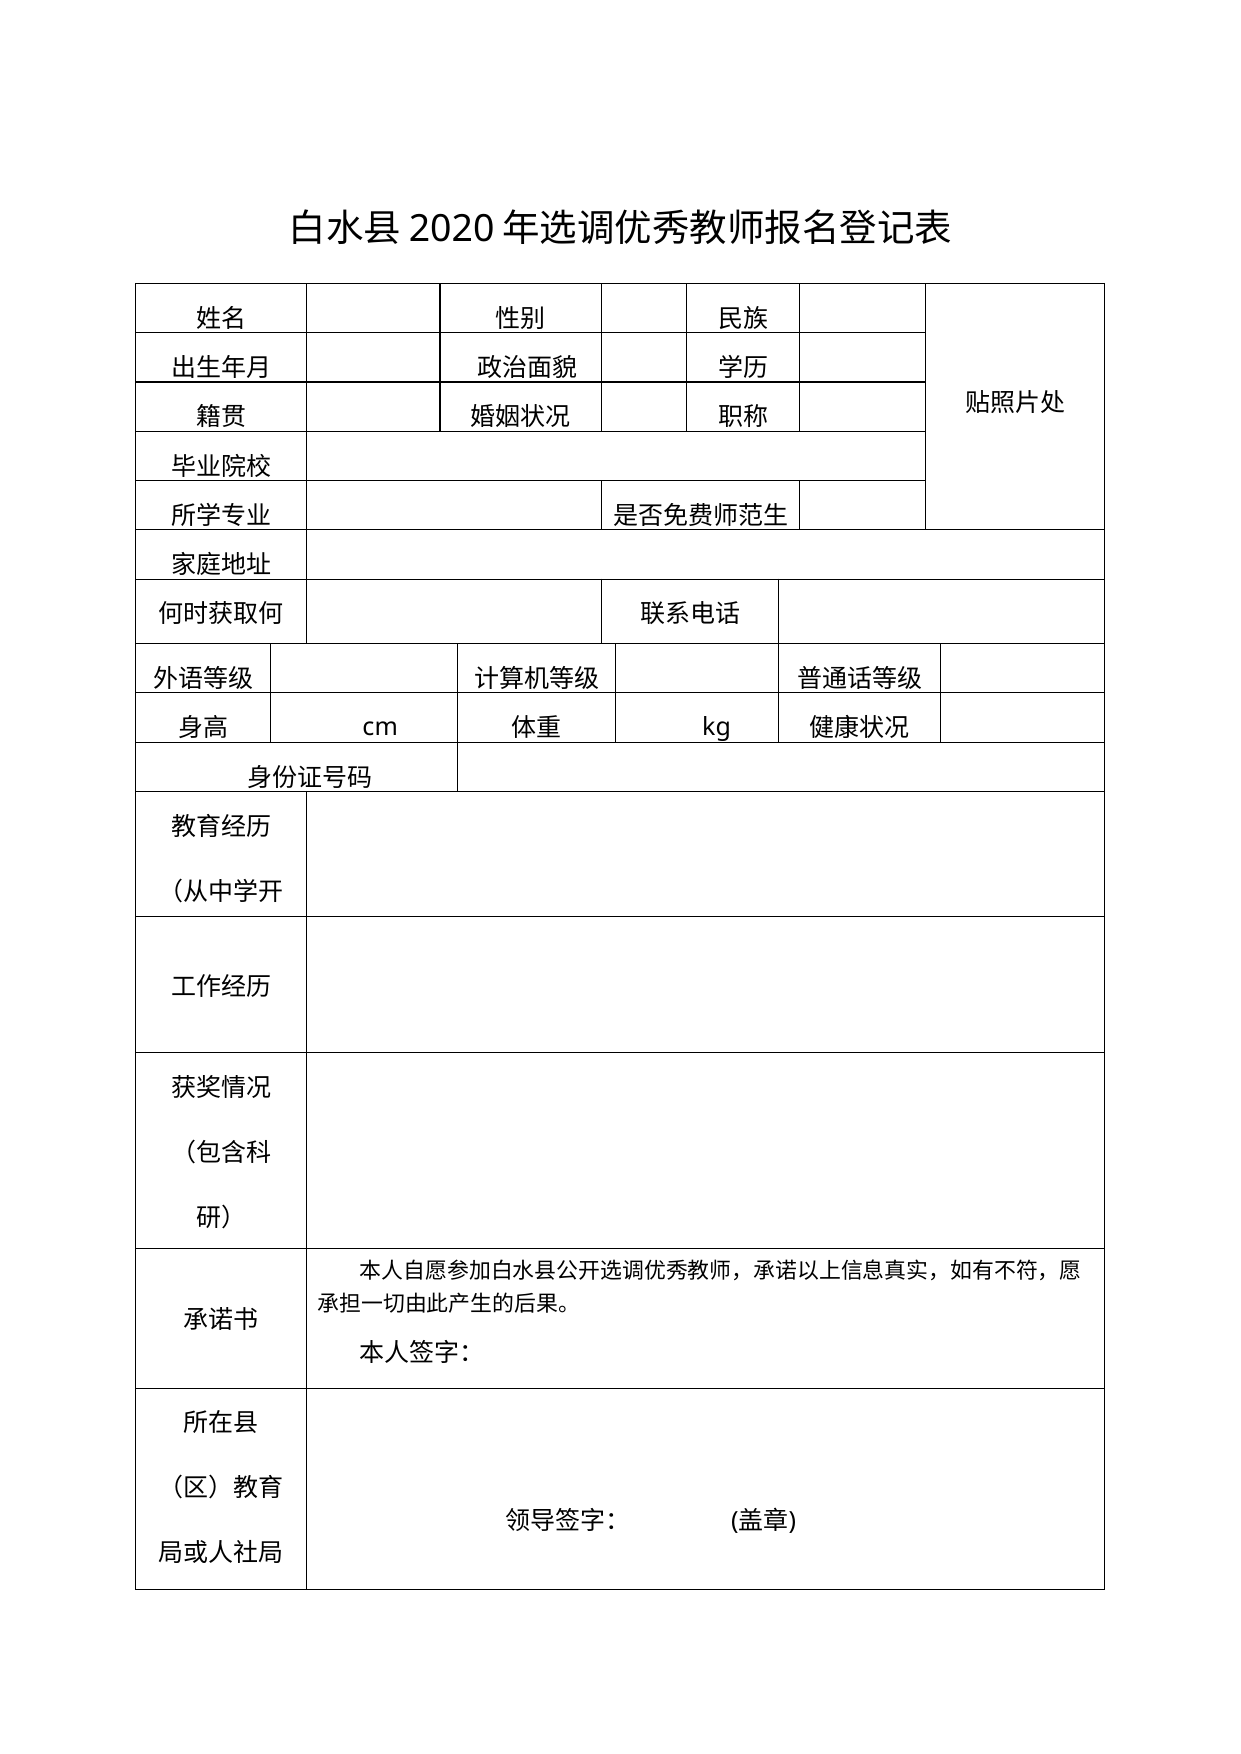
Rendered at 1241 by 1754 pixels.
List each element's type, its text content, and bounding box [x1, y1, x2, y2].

table_cell 职称 [687, 383, 799, 431]
table_cell 健康状况 [779, 693, 940, 742]
table_header [800, 284, 925, 332]
table_cell [458, 743, 1104, 791]
table_cell 籍贯 [136, 383, 306, 431]
table_cell 家庭地址 [136, 530, 306, 578]
table_cell 获奖情况（包含科研） [136, 1053, 306, 1248]
table_cell 出生年月 [136, 333, 306, 381]
table_cell 计算机等级 [458, 644, 615, 692]
table_header 民族 [687, 284, 799, 332]
table_cell [307, 481, 601, 529]
table_header 贴照片处 [926, 284, 1104, 529]
table_cell [307, 432, 925, 480]
table_cell [800, 333, 925, 381]
table_cell [941, 644, 1104, 692]
table_cell 本人自愿参加白水县公开选调优秀教师，承诺以上信息真实，如有不符，愿承担一切由此产生的后果。 本人签字： [307, 1249, 1104, 1387]
table_cell 身高 [136, 693, 270, 742]
table_cell 教育经历（从中学开始填起） [136, 792, 306, 916]
table_cell [307, 333, 439, 381]
table_cell 婚姻状况 [441, 383, 601, 431]
table_cell 领导签字： (盖章) 年 月 日 [307, 1389, 1104, 1589]
table_cell 身份证号码 [136, 743, 457, 791]
table_cell kg [616, 693, 778, 742]
table_cell 何时获取何种教师资格 [136, 580, 306, 643]
text 白水县2020年选调优秀教师报名登记表 [177, 193, 1063, 258]
table_cell 体重 [458, 693, 615, 742]
table_cell [800, 481, 925, 529]
table_cell [800, 383, 925, 431]
table_cell 联系电话 [602, 580, 778, 643]
table_cell [307, 383, 439, 431]
table_cell [307, 792, 1104, 916]
table_cell 普通话等级级 [779, 644, 940, 692]
table_cell 学历 [687, 333, 799, 381]
table_cell [602, 383, 686, 431]
table_cell 政治面貌 [441, 333, 601, 381]
table_cell 工作经历 [136, 917, 306, 1052]
table_cell [307, 1053, 1104, 1248]
table_cell 所在县（区）教育局或人社局意见 [136, 1389, 306, 1589]
table_cell [602, 333, 686, 381]
table_cell 毕业院校 [136, 432, 306, 480]
table_cell 所学专业 [136, 481, 306, 529]
table_cell [307, 917, 1104, 1052]
table_header 性别 [441, 284, 601, 332]
table_cell 外语等级 [136, 644, 270, 692]
table_cell 承诺书 [136, 1249, 306, 1387]
table_header 姓名 [136, 284, 306, 332]
table_cell cm [271, 693, 457, 742]
table_cell [941, 693, 1104, 742]
table_cell [271, 644, 457, 692]
table_cell [616, 644, 778, 692]
table_cell [307, 530, 1104, 578]
table_cell 是否免费师范生 [602, 481, 799, 529]
table_header [307, 284, 439, 332]
table_header [602, 284, 686, 332]
table_cell [307, 580, 601, 643]
table_cell [779, 580, 1104, 643]
